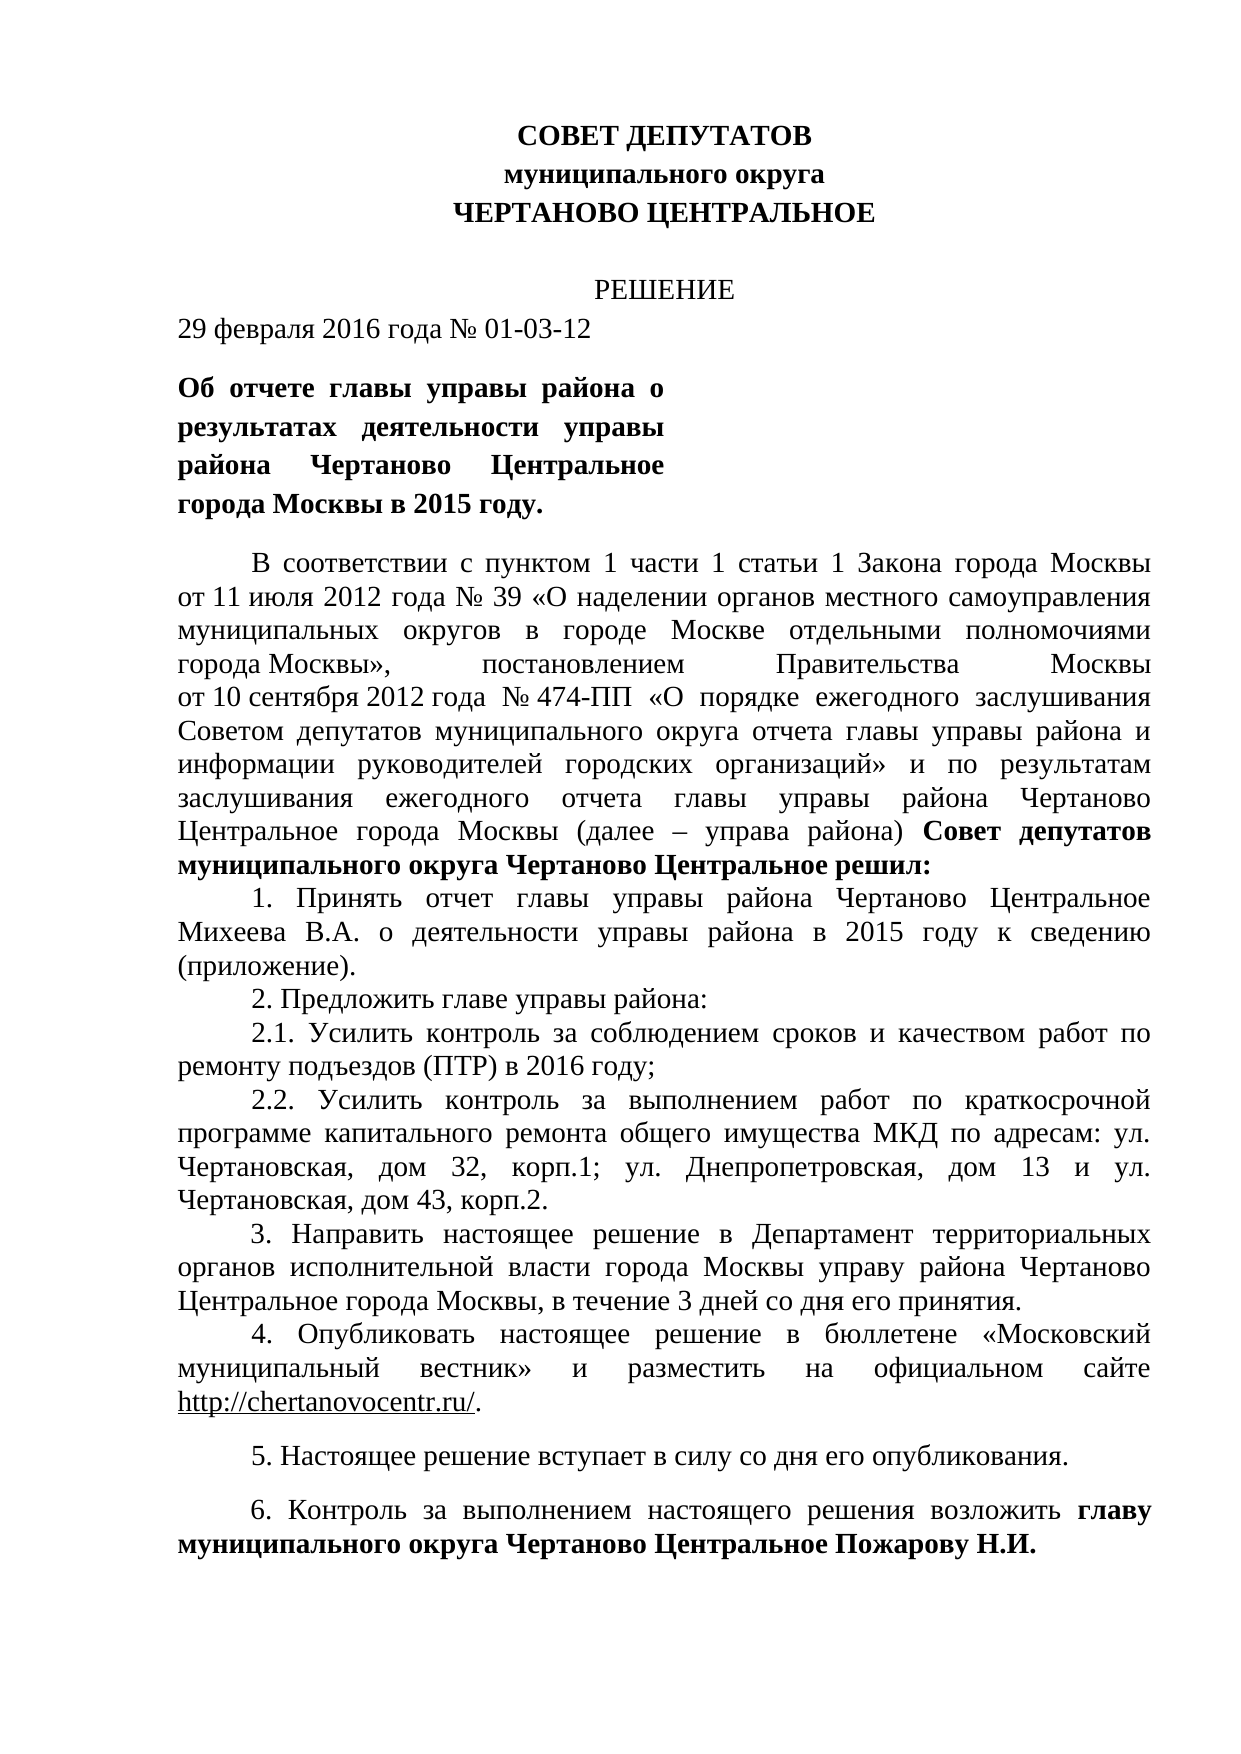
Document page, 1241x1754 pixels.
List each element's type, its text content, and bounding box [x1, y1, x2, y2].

text 3. Направить настоящее решение в Департамент территориальных органов исполнительной власти города Москвы управу района Чертаново Центральное города Москвы, в течение 3 дней со дня его принятия. [177, 1216, 1152, 1317]
text 6. Контроль за выполнением настоящего решения возложить главу муниципального округа Чертаново Центральное Пожарову Н.И. [177, 1492, 1152, 1559]
text 2.2. Усилить контроль за выполнением работ по краткосрочной программе капитального ремонта общего имущества МКД по адресам: ул. Чертановская, дом 32, корп.1; ул. Днепропетровская, дом 13 и ул. Чертановская, дом 43, корп.2. [177, 1082, 1152, 1216]
text 4. Опубликовать настоящее решение в бюллетене «Московский муниципальный вестник» и разместить на официальном сайте http://chertanovocentr.ru/. [177, 1317, 1152, 1417]
text 1. Принять отчет главы управы района Чертаново Центральное Михеева В.А. о деятельности управы района в 2015 году к сведению (приложение). [177, 881, 1152, 981]
text ЧЕРТАНОВО ЦЕНТРАЛЬНОЕ [177, 195, 1152, 229]
text РЕШЕНИЕ [177, 272, 1152, 306]
text Об отчете главы управы района о результатах деятельности управы района Чертаново Центральное города Москвы в 2015 году. [177, 370, 664, 519]
text 2.1. Усилить контроль за соблюдением сроков и качеством работ по ремонту подъездов (ПТР) в 2016 году; [177, 1015, 1152, 1082]
list СОВЕТ ДЕПУТАТОВ [177, 118, 1152, 152]
text 5. Настоящее решение вступает в силу со дня его опубликования. [177, 1438, 1152, 1472]
list муниципального округа [177, 157, 1152, 190]
text 2. Предложить главе управы района: [177, 981, 1152, 1015]
text В соответствии с пунктом 1 части 1 статьи 1 Закона города Москвы от 11 июля 2012 года № 39 «О наделении органов местного самоуправления муниципальных округов в городе Москве отдельными полномочиями города Москвы», постановлением Правительства Москвы от 10 сентября 2012 года № 474-ПП «О порядке ежегодного заслушивания Советом депутатов муниципального округа отчета главы управы района и информации руководителей городских организаций» и по результатам заслушивания ежегодного отчета главы управы района Чертаново Центральное города Москвы (далее – управа района) Совет депутатов муниципального округа Чертаново Центральное решил: [177, 545, 1152, 881]
text 29 февраля 2016 года № 01-03-12 [177, 311, 1152, 344]
